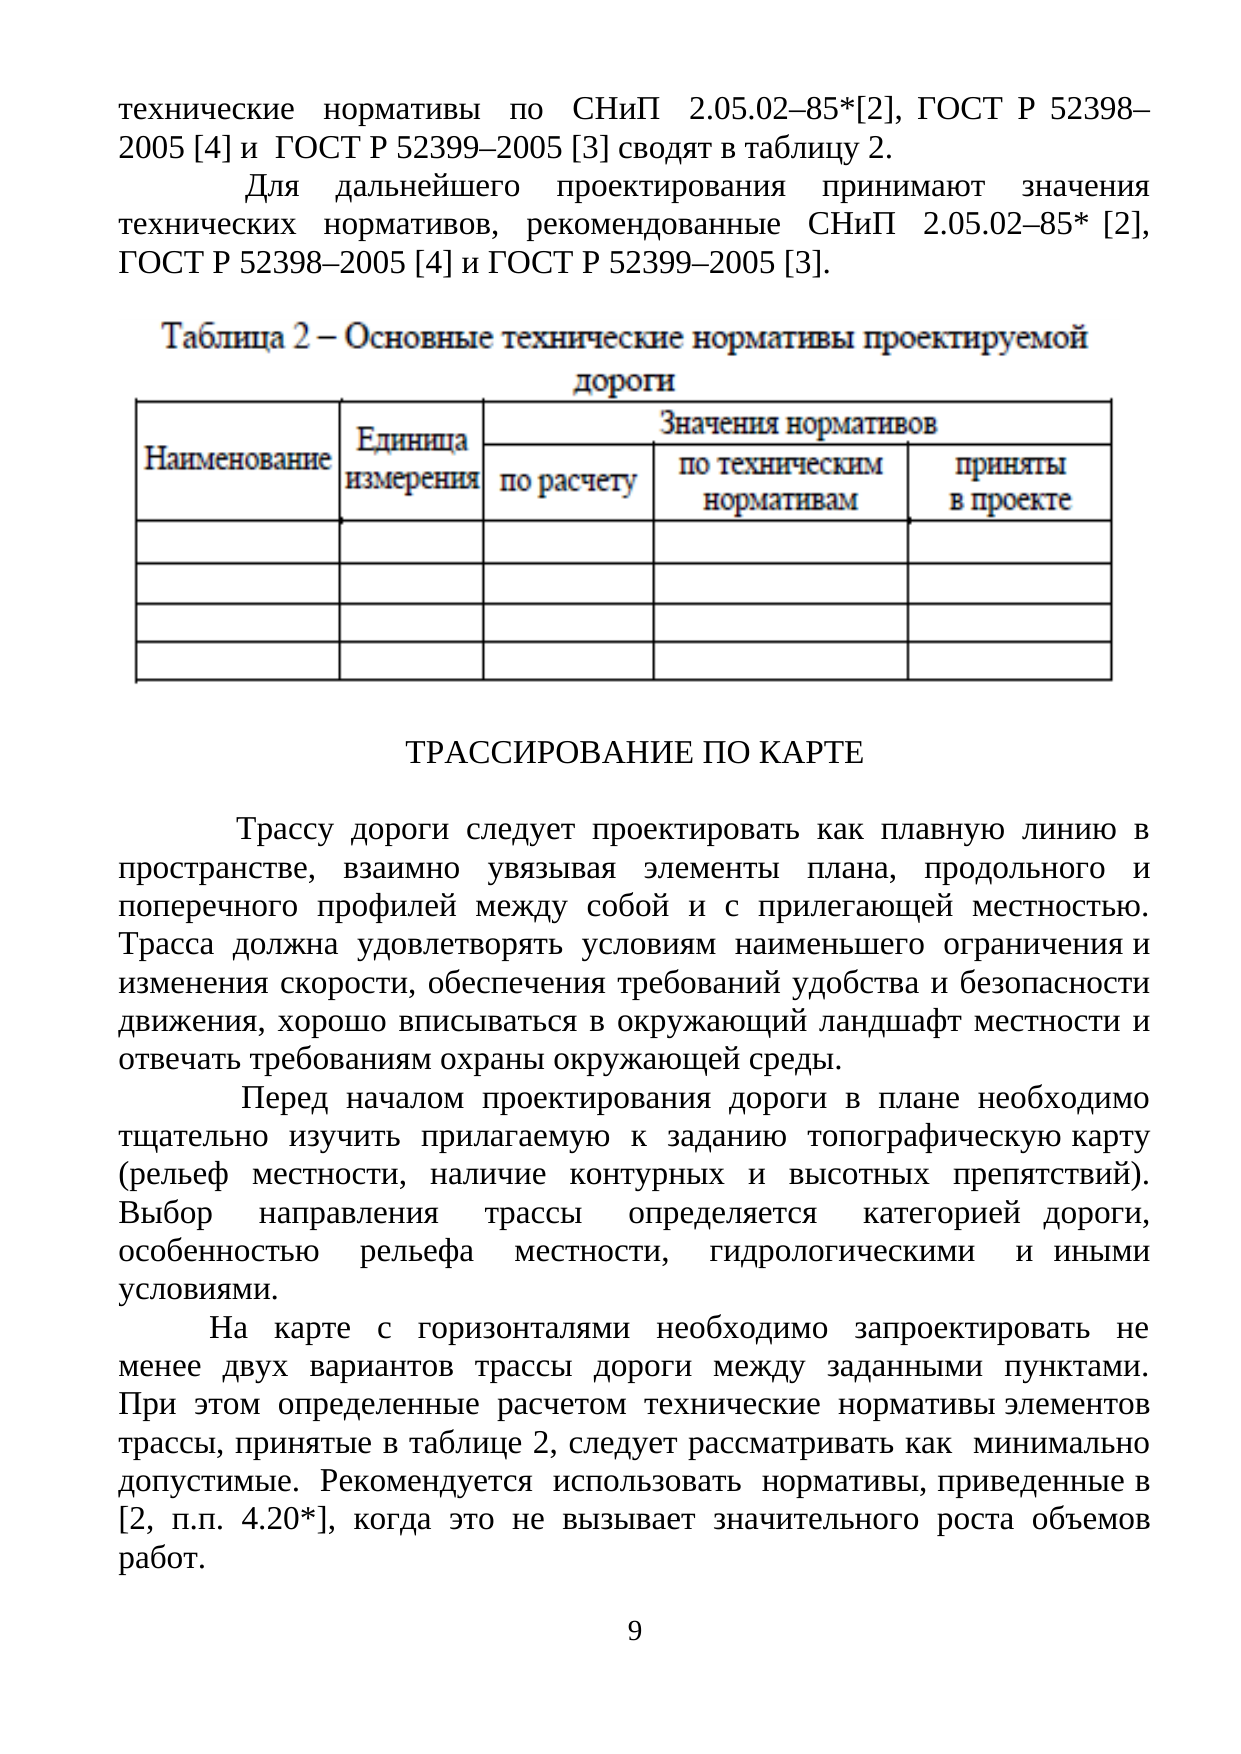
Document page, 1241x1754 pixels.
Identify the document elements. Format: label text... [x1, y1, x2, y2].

text Перед началом проектирования дороги в плане необходимо тщательно изучить прилагаемую к заданию топографическую карту (рельеф местности, наличие контурных и высотных препятствий). Выбор направления трассы определяется категорией дороги, особенностью рельефа местности, гидрологическими и иными условиями. [118, 1077, 1152, 1307]
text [118, 89, 1152, 165]
text Для дальнейшего проектирования принимают значения технических нормативов, рекомендованные СНиП 2.05.02–85* [2], ГОСТ Р 52398–2005 [4] и ГОСТ Р 52399–2005 [3]. [118, 165, 1152, 280]
text На карте с горизонталями необходимо запроектировать не менее двух вариантов трассы дороги между заданными пунктами. При этом определенные расчетом технические нормативы элементов трассы, принятые в таблице 2, следует рассматривать как минимально допустимые. Рекомендуется использовать нормативы, приведенные в [2, п.п. 4.20*], когда это не вызывает значительного роста объемов работ. [118, 1307, 1152, 1575]
text ТРАССИРОВАНИЕ ПО КАРТЕ [118, 732, 1152, 770]
text Трассу дороги следует проектировать как плавную линию в пространстве, взаимно увязывая элементы плана, продольного и поперечного профилей между собой и с прилегающей местностью. Трасса должна удовлетворять условиям наименьшего ограничения и изменения скорости, обеспечения требований удобства и безопасности движения, хорошо вписываться в окружающий ландшафт местности и отвечать требованиям охраны окружающей среды. [118, 809, 1152, 1077]
